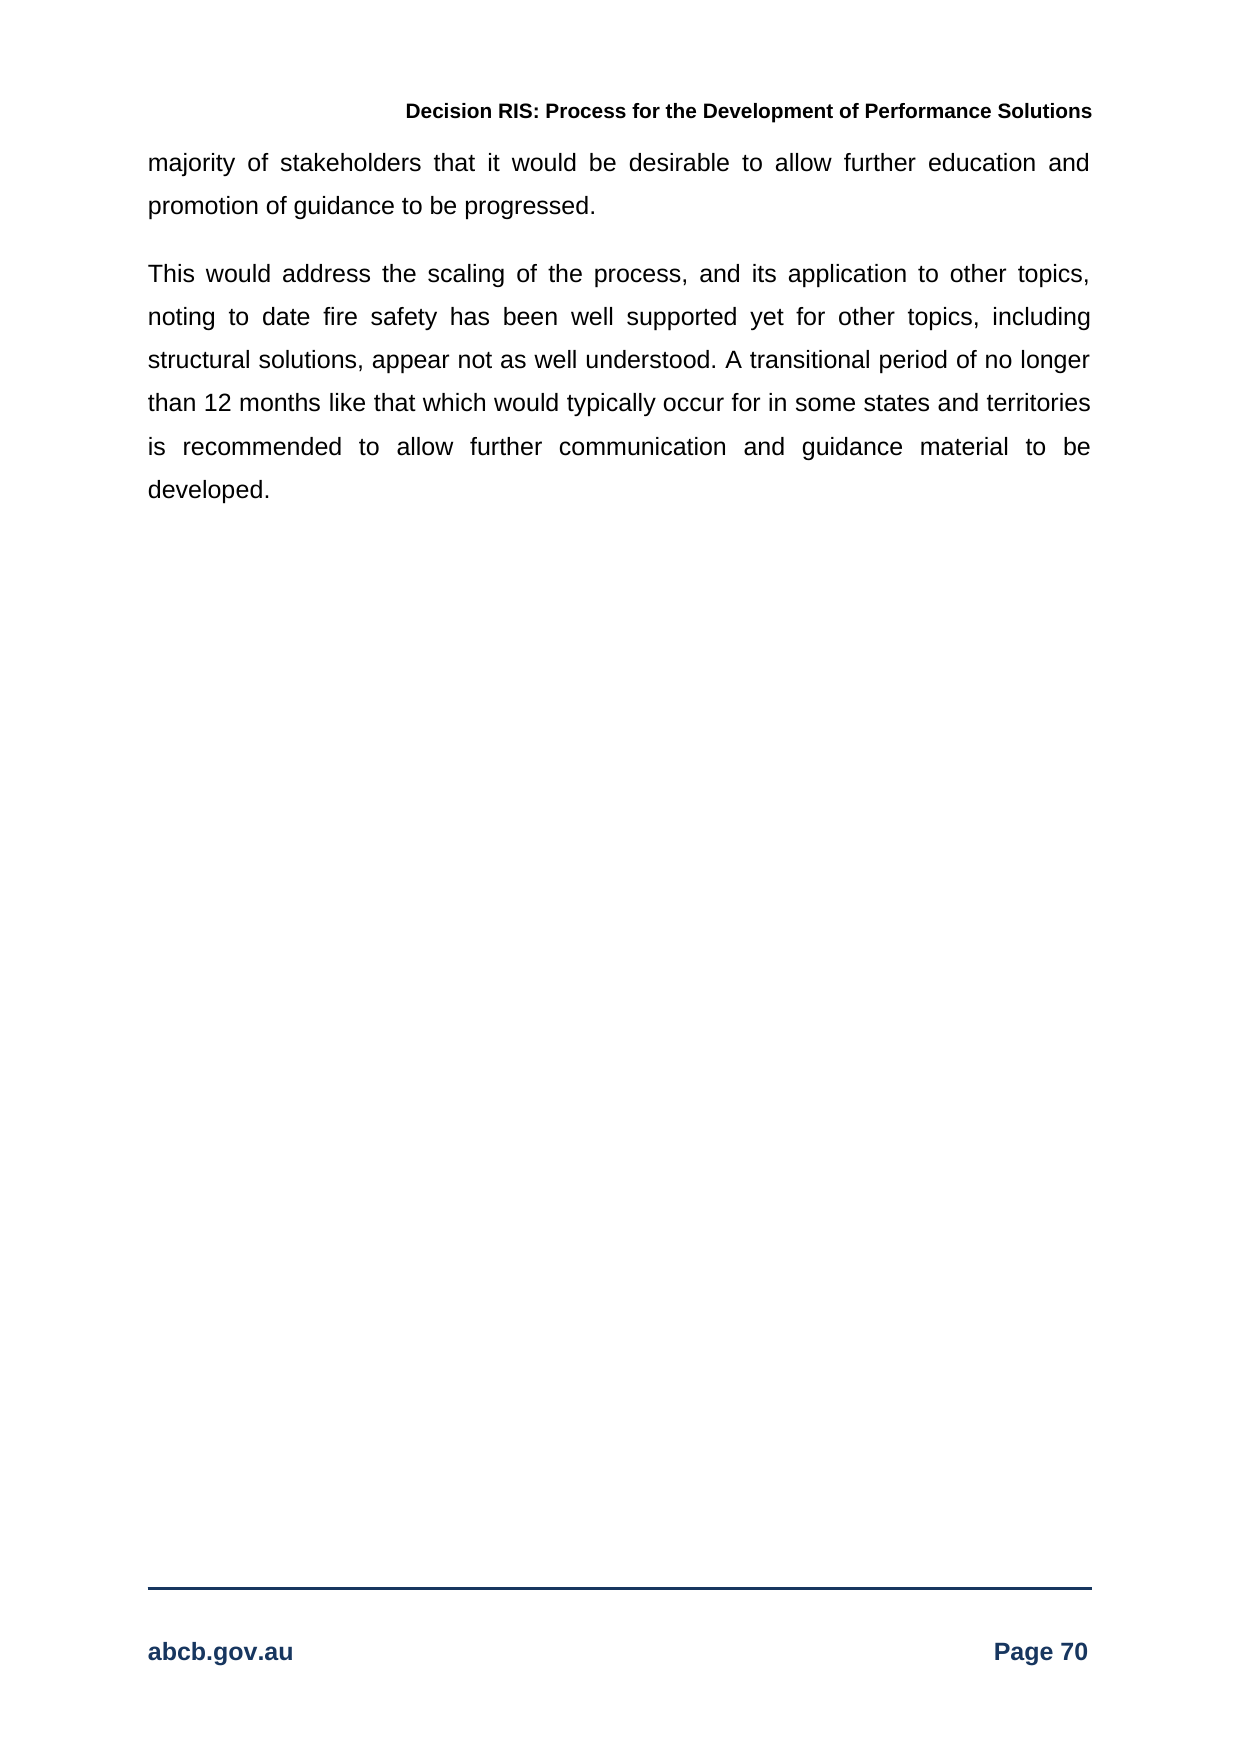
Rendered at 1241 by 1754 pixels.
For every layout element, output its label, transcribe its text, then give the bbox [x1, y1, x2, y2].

text This would address the scaling of the process, and its application to other topics, noting to date fire safety has been well supported yet for other topics, including structural solutions, appear not as well understood. A transitional period of no longer than 12 months like that which would typically occur for in some states and territories is recommended to allow further communication and guidance material to be developed. [148, 259, 1092, 503]
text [148, 148, 1092, 219]
